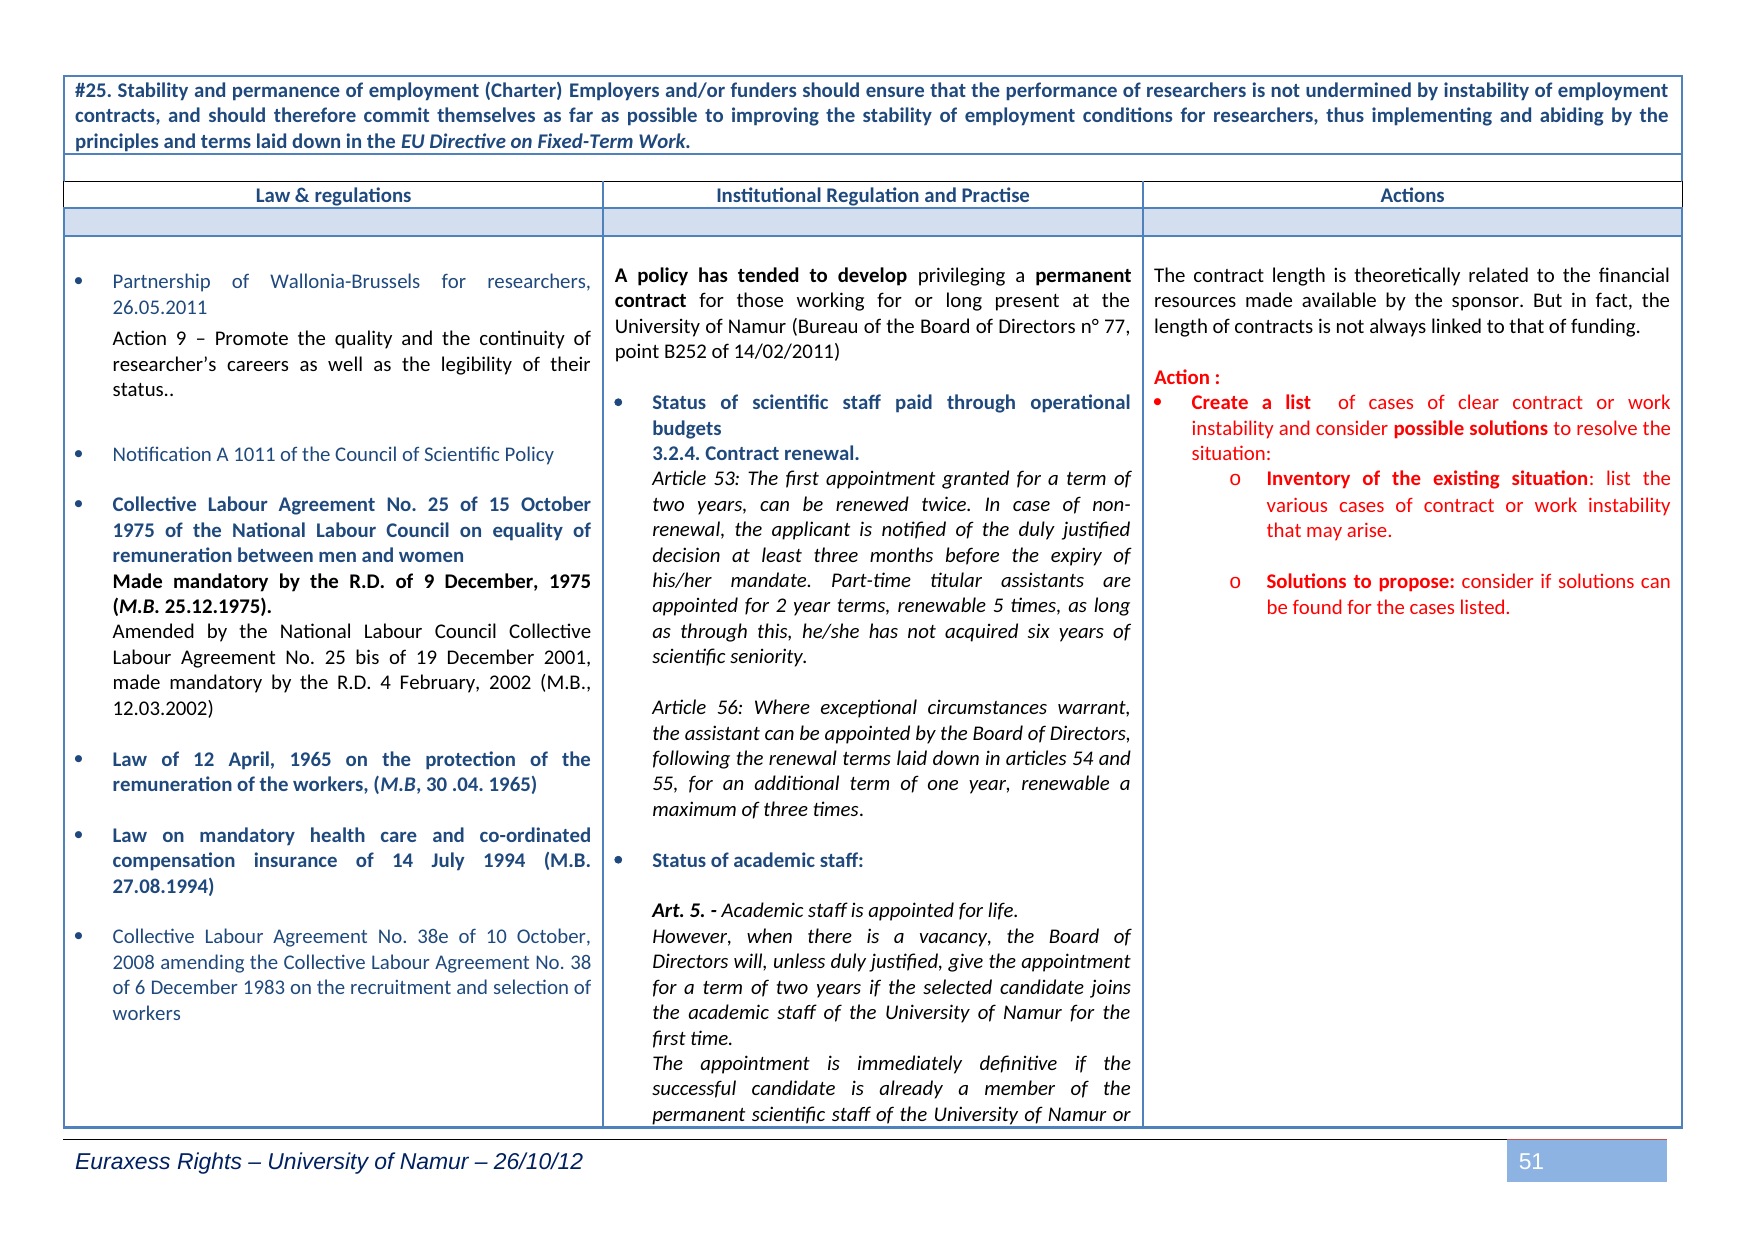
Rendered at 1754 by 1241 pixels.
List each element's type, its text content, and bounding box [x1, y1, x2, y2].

table_cell [65, 209, 602, 235]
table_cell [65, 237, 602, 1126]
table_header #25. Stability and permanence of employment (Charter) Employers and/or funders should ensure that the performance of researchers is not undermined by instability of employment contracts, and should therefore commit themselves as far as possible to improving the stability of employment conditions for researchers, thus implementing and abiding by the principles and terms laid down in the EU Directive on Fixed-Term Work. [65, 77, 1681, 153]
table_cell [604, 209, 1142, 235]
table_cell Institutional Regulation and Practise [604, 182, 1142, 207]
table_cell [65, 155, 1681, 181]
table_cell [1144, 237, 1681, 1126]
table_cell Law & regulations [64, 182, 602, 207]
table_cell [604, 237, 1142, 1126]
table_cell Actions [1144, 182, 1682, 207]
table_cell [1144, 209, 1681, 235]
